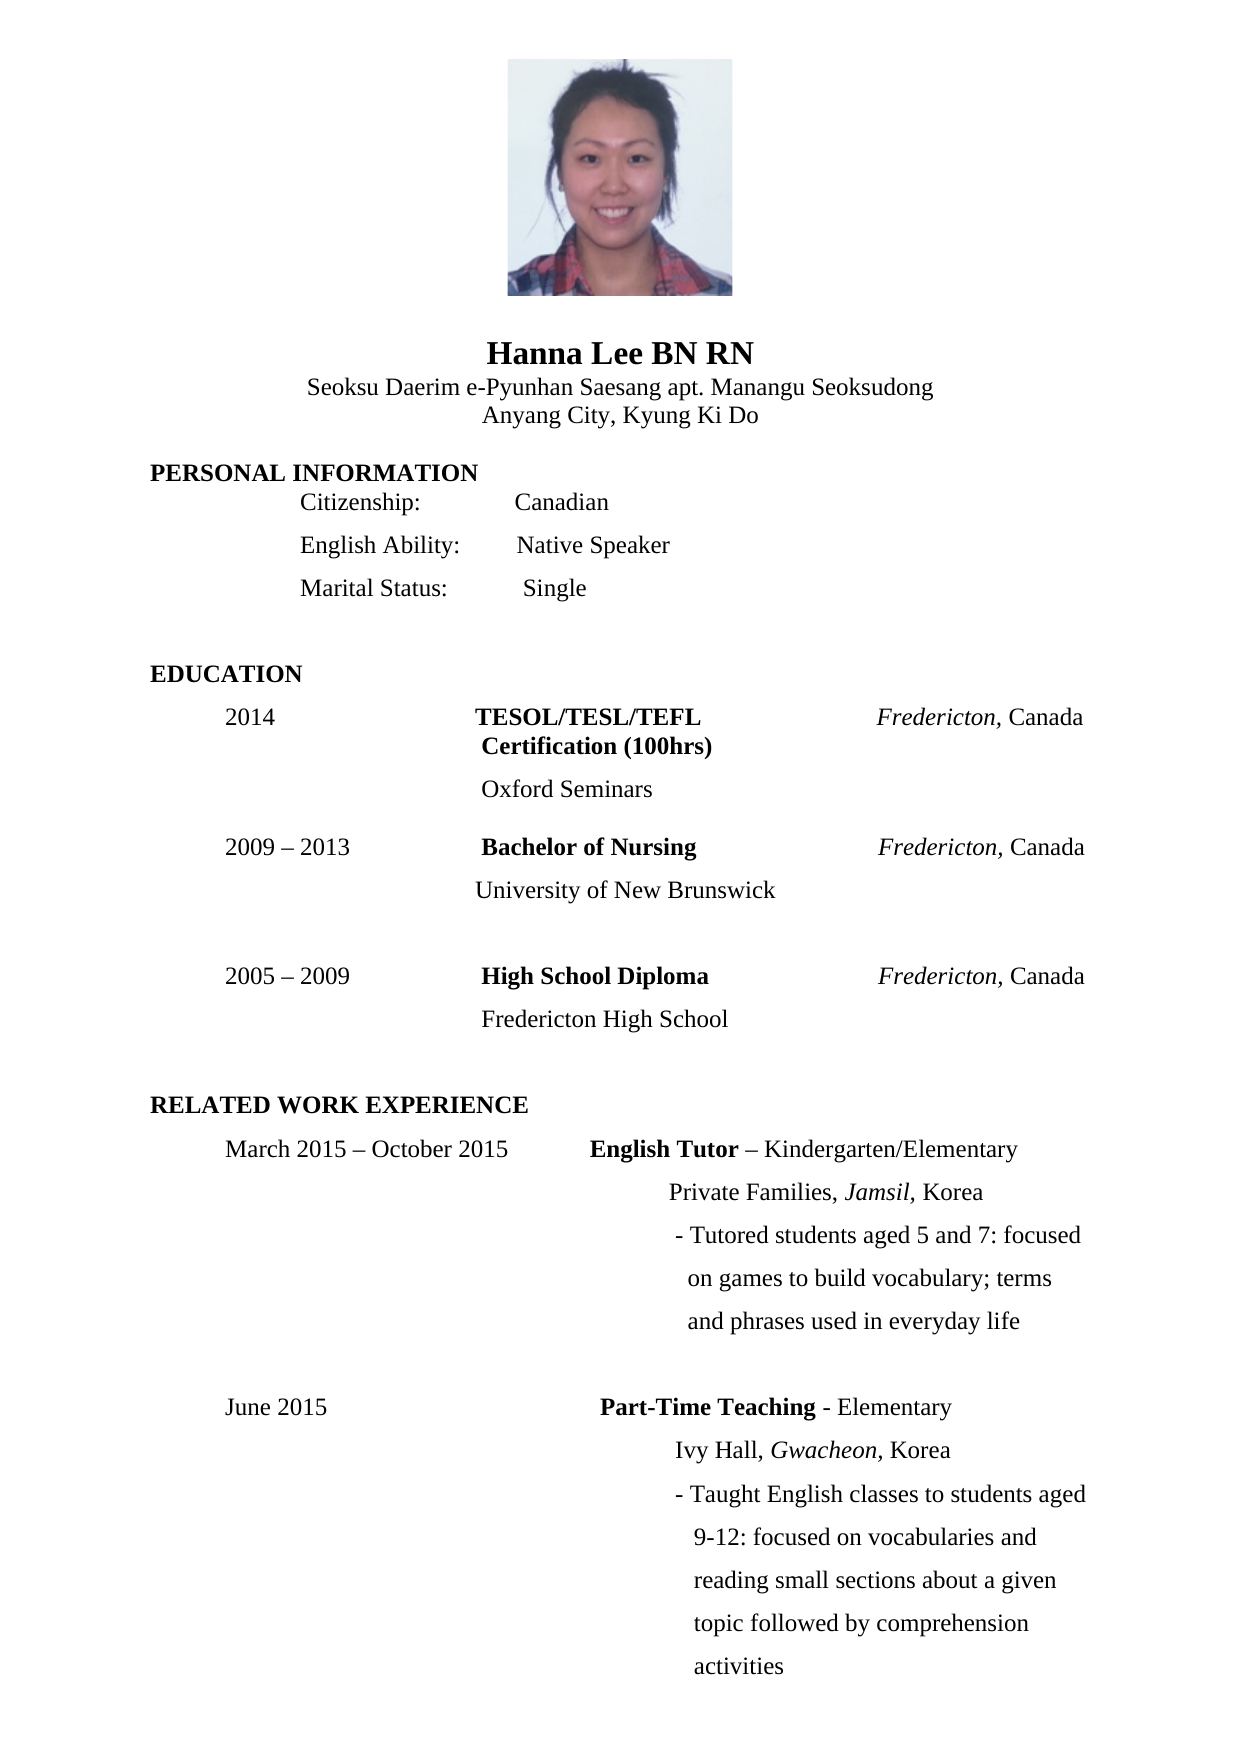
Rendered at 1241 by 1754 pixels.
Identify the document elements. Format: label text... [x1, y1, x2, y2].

text March 2015 – October 2015 English Tutor – Kindergarten/Elementary [150, 1134, 1090, 1162]
text activities [150, 1651, 1090, 1680]
text Seoksu Daerim e-Pyunhan Saesang apt. Manangu Seoksudong [150, 372, 1090, 401]
text 2005 – 2009 High School Diploma Fredericton, Canada [150, 961, 1090, 990]
text PERSONAL INFORMATION [150, 458, 1090, 487]
text University of New Brunswick [150, 875, 1090, 904]
text Hanna Lee BN RN [150, 333, 1090, 372]
text Citizenship: Canadian [150, 487, 1090, 516]
text Certification (100hrs) [150, 731, 1090, 760]
text June 2015 Part-Time Teaching - Elementary [150, 1392, 1090, 1421]
text Marital Status: Single [150, 573, 1090, 602]
text English Ability: Native Speaker [150, 530, 1090, 559]
text Private Families, Jamsil, Korea [150, 1177, 1090, 1206]
text Fredericton High School [150, 1004, 1090, 1033]
text Ivy Hall, Gwacheon, Korea [150, 1436, 1090, 1464]
text and phrases used in everyday life [150, 1306, 1090, 1335]
text - Tutored students aged 5 and 7: focused on games to build vocabulary; terms [150, 1220, 1090, 1292]
text Oxford Seminars [150, 774, 1090, 803]
text 2009 – 2013 Bachelor of Nursing Fredericton, Canada [150, 832, 1090, 861]
text reading small sections about a given topic followed by comprehension [150, 1565, 1090, 1637]
text 2014 TESOL/TESL/TEFL Fredericton, Canada [150, 702, 1090, 731]
text - Taught English classes to students aged 9-12: focused on vocabularies and [150, 1479, 1090, 1551]
text EDUCATION [150, 659, 1090, 688]
picture [507, 59, 733, 296]
text Anyang City, Kyung Ki Do [150, 401, 1090, 429]
text RELATED WORK EXPERIENCE [150, 1091, 1090, 1119]
